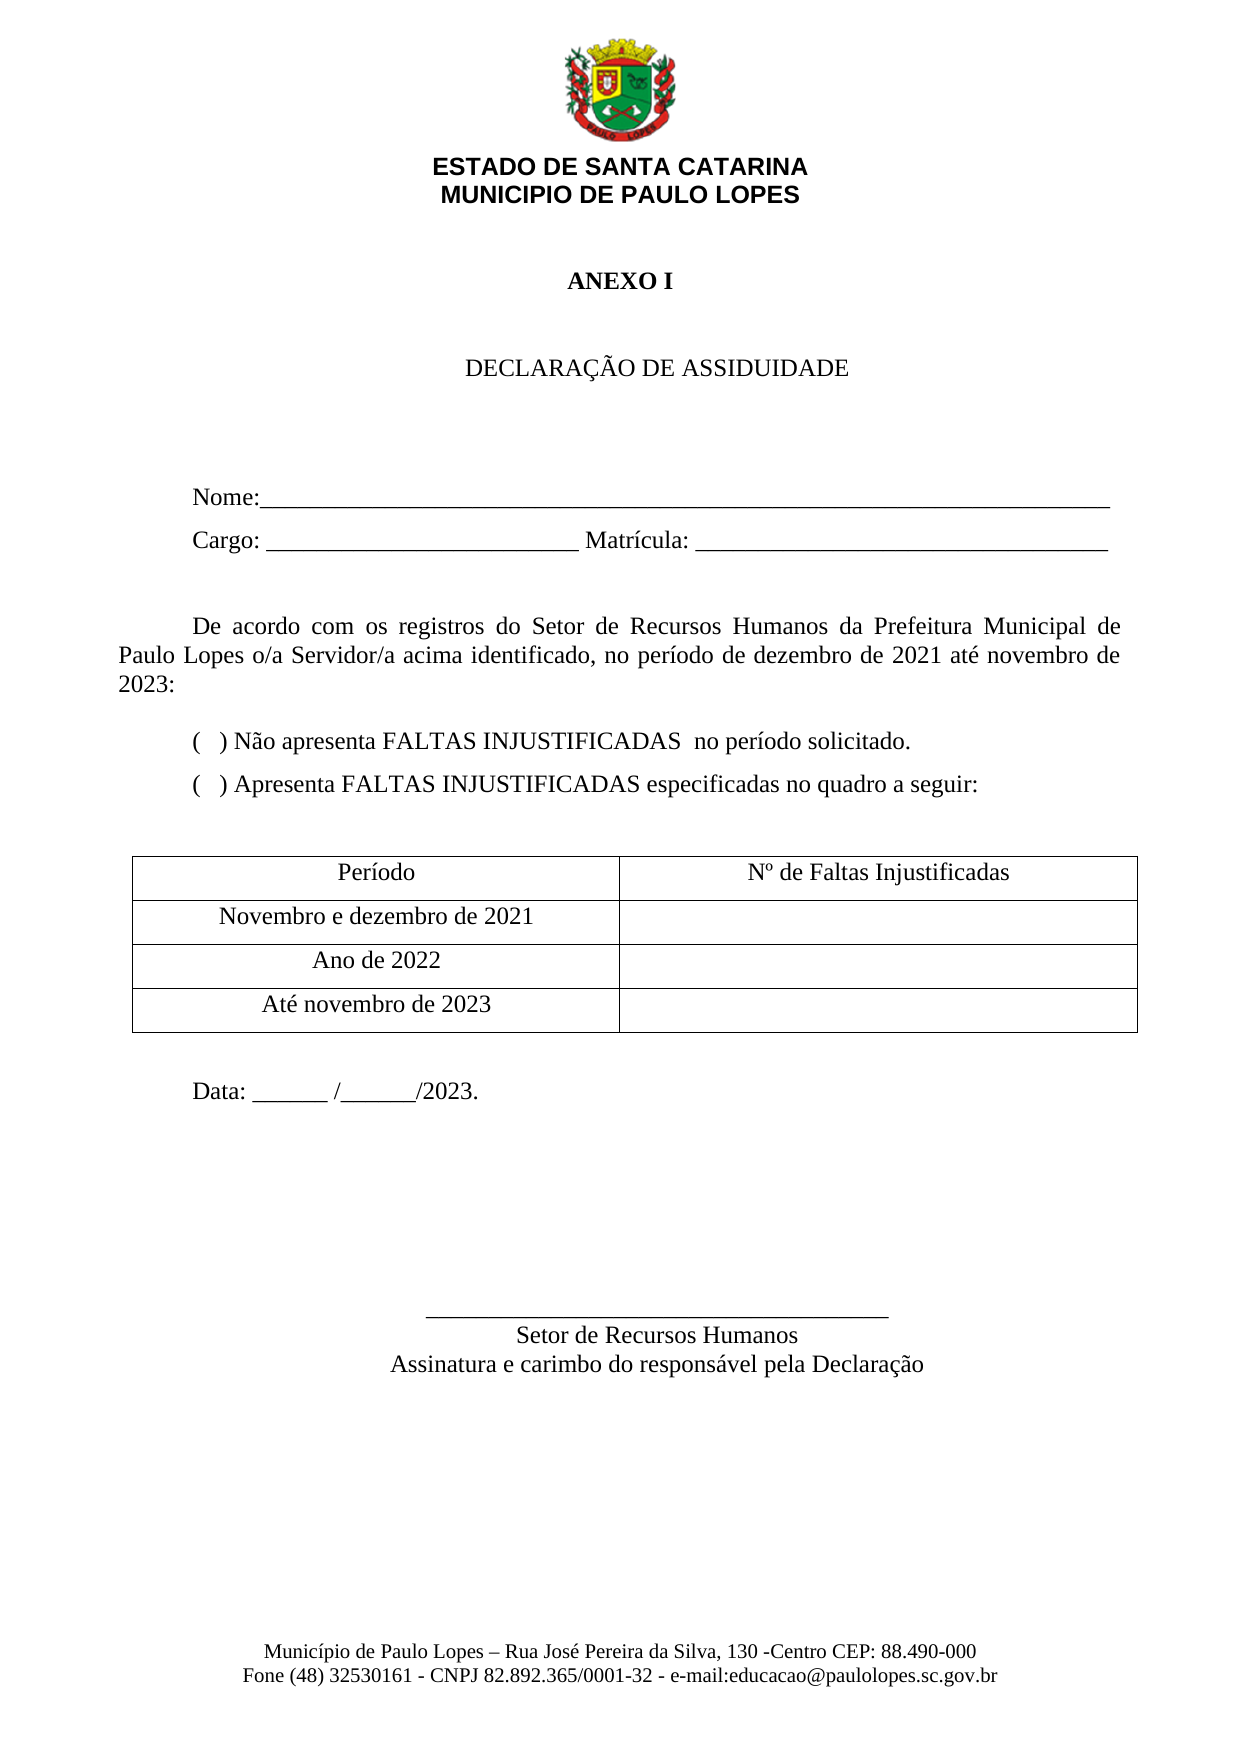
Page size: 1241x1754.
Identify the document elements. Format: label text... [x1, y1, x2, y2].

table_cell [620, 901, 1137, 944]
text De acordo com os registros do Setor de Recursos Humanos da Prefeitura Municipal de Paulo Lopes o/a Servidor/a acima identificado, no período de dezembro de 2021 até novembro de 2023: [118, 611, 1122, 698]
text Assinatura e carimbo do responsável pela Declaração [118, 1349, 1122, 1378]
table_cell Até novembro de 2023 [133, 989, 619, 1032]
text Cargo: _________________________ Matrícula: _________________________________ [118, 525, 1122, 554]
text ANEXO I [118, 266, 1122, 295]
picture [564, 29, 676, 152]
table_cell [620, 989, 1137, 1032]
table_cell [620, 945, 1137, 988]
text _____________________________________ [118, 1292, 1122, 1321]
text ( ) Não apresenta FALTAS INJUSTIFICADAS no período solicitado. [118, 726, 1122, 755]
table_cell Ano de 2022 [133, 945, 619, 988]
text DECLARAÇÃO DE ASSIDUIDADE [118, 353, 1122, 381]
text ESTADO DE SANTA CATARINA [118, 151, 1122, 180]
table_cell Novembro e dezembro de 2021 [133, 901, 619, 944]
text MUNICIPIO DE PAULO LOPES [118, 180, 1122, 209]
text Setor de Recursos Humanos [118, 1321, 1122, 1349]
table_header Período [133, 857, 619, 900]
text Data: ______ /______/2023. [118, 1076, 1122, 1105]
table_header Nº de Faltas Injustificadas [620, 857, 1137, 900]
text ( ) Apresenta FALTAS INJUSTIFICADAS especificadas no quadro a seguir: [118, 769, 1122, 798]
text Nome:____________________________________________________________________ [118, 482, 1122, 511]
